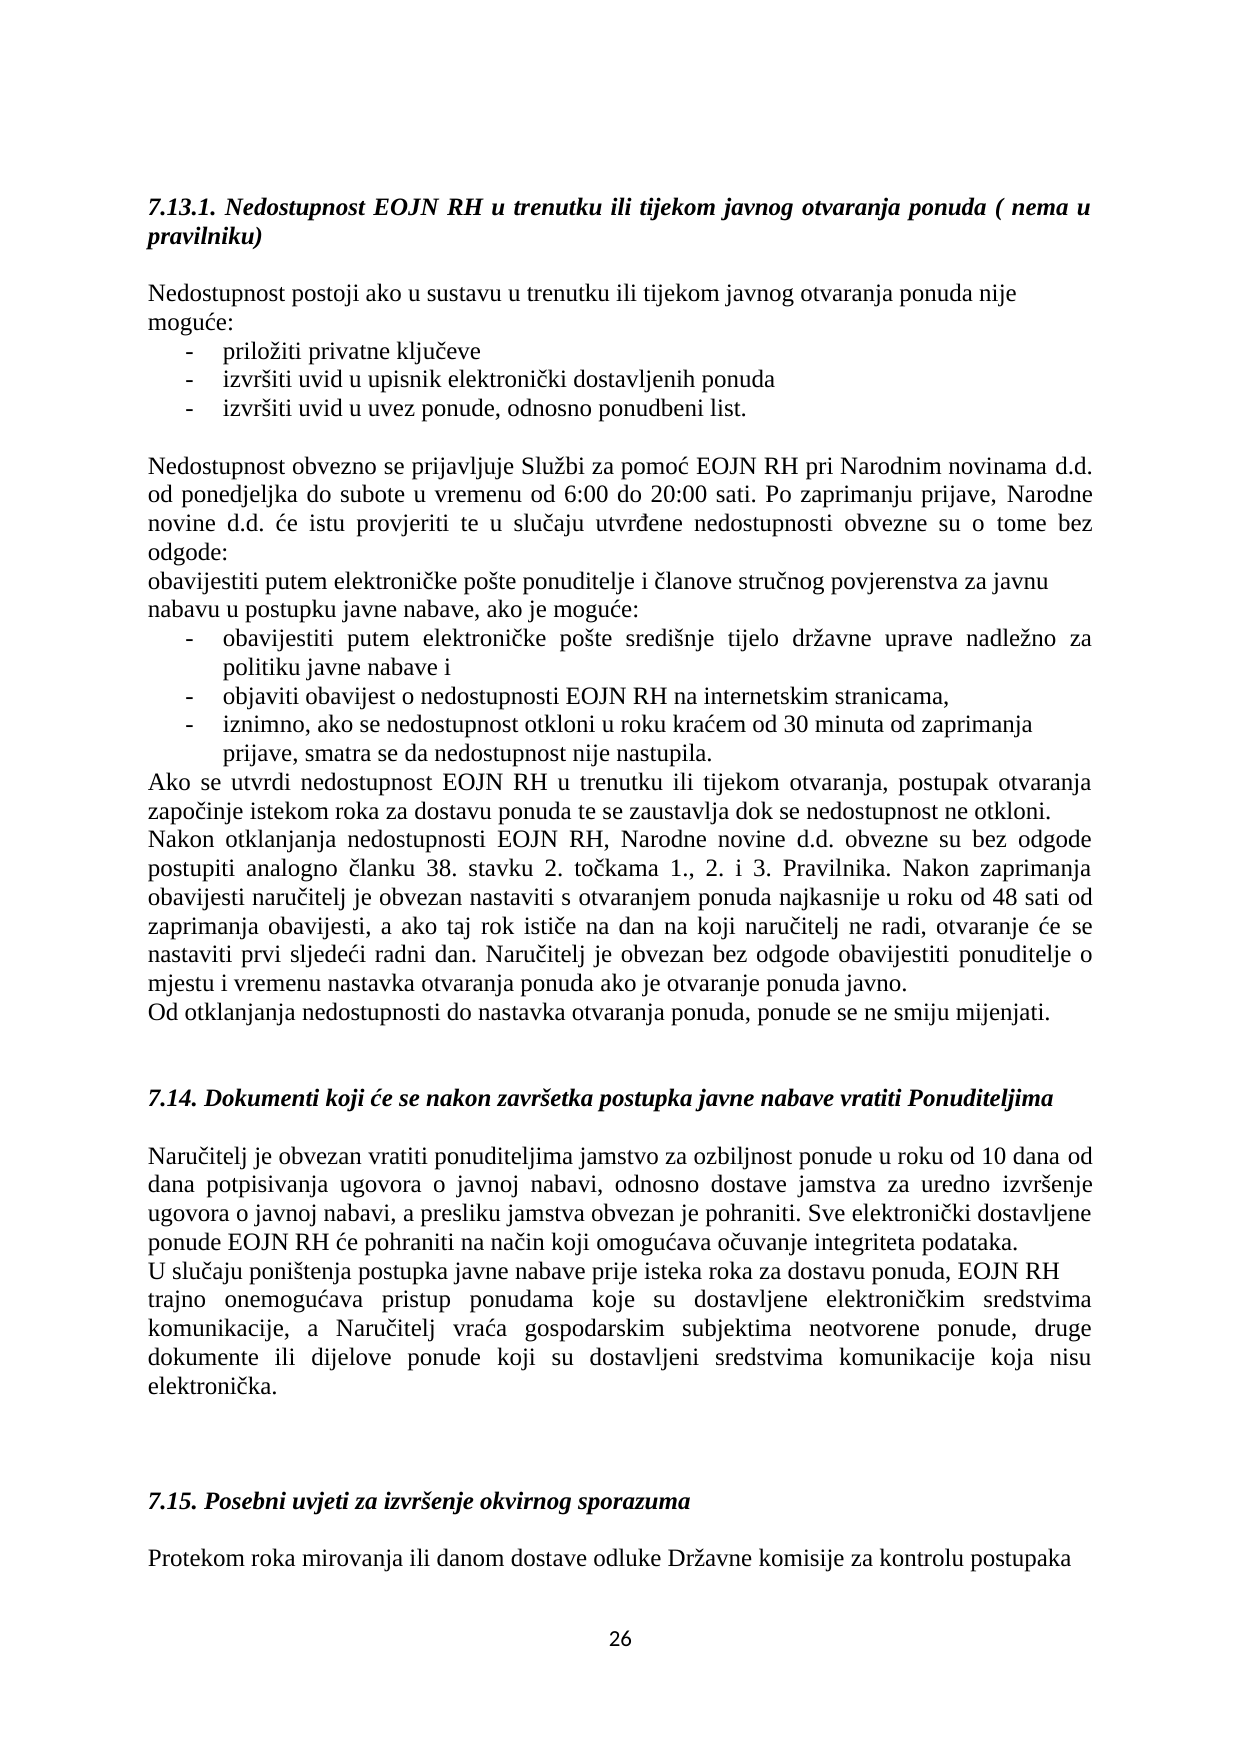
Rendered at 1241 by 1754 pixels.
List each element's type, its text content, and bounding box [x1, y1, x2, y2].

text moguće: [148, 307, 1093, 336]
text Ako se utvrdi nedostupnost EOJN RH u trenutku ili tijekom otvaranja, postupak otvaranja započinje istekom roka za dostavu ponuda te se zaustavlja dok se nedostupnost ne otkloni. [148, 767, 1093, 824]
text 7.14. Dokumenti koji će se nakon završetka postupka javne nabave vratiti Ponuditeljima [148, 1083, 1093, 1112]
text trajno onemogućava pristup ponudama koje su dostavljene elektroničkim sredstvima komunikacije, a Naručitelj vraća gospodarskim subjektima neotvorene ponude, druge dokumente ili dijelove ponude koji su dostavljeni sredstvima komunikacije koja nisu elektronička. [148, 1284, 1093, 1399]
text Od otklanjanja nedostupnosti do nastavka otvaranja ponuda, ponude se ne smiju mijenjati. [148, 997, 1093, 1026]
list izvršiti uvid u uvez ponude, odnosno ponudbeni list. [185, 393, 1093, 422]
list priložiti privatne ključeve [185, 336, 1093, 364]
text Nakon otklanjanja nedostupnosti EOJN RH, Narodne novine d.d. obvezne su bez odgode postupiti analogno članku 38. stavku 2. točkama 1., 2. i 3. Pravilnika. Nakon zaprimanja obavijesti naručitelj je obvezan nastaviti s otvaranjem ponuda najkasnije u roku od 48 sati od zaprimanja obavijesti, a ako taj rok ističe na dan na koji naručitelj ne radi, otvaranje će se nastaviti prvi sljedeći radni dan. Naručitelj je obvezan bez odgode obavijestiti ponuditelje o mjestu i vremenu nastavka otvaranja ponuda ako je otvaranje ponuda javno. [148, 824, 1093, 997]
text 7.15. Posebni uvjeti za izvršenje okvirnog sporazuma [148, 1486, 1093, 1514]
text U slučaju poništenja postupka javne nabave prije isteka roka za dostavu ponuda, EOJN RH [148, 1256, 1093, 1284]
text 7.13.1. Nedostupnost EOJN RH u trenutku ili tijekom javnog otvaranja ponuda ( nema u pravilniku) [148, 192, 1093, 249]
list objaviti obavijest o nedostupnosti EOJN RH na internetskim stranicama, [185, 681, 1093, 709]
text nabavu u postupku javne nabave, ako je moguće: [148, 594, 1093, 623]
text obavijestiti putem elektroničke pošte ponuditelje i članove stručnog povjerenstva za javnu [148, 566, 1093, 594]
text Nedostupnost postoji ako u sustavu u trenutku ili tijekom javnog otvaranja ponuda nije [148, 278, 1093, 307]
list obavijestiti putem elektroničke pošte središnje tijelo državne uprave nadležno za politiku javne nabave i [185, 623, 1093, 681]
text Nedostupnost obvezno se prijavljuje Službi za pomoć EOJN RH pri Narodnim novinama d.d. od ponedjeljka do subote u vremenu od 6:00 do 20:00 sati. Po zaprimanju prijave, Narodne novine d.d. će istu provjeriti te u slučaju utvrđene nedostupnosti obvezne su o tome bez odgode: [148, 451, 1093, 566]
list iznimno, ako se nedostupnost otkloni u roku kraćem od 30 minuta od zaprimanja [185, 709, 1093, 738]
list izvršiti uvid u upisnik elektronički dostavljenih ponuda [185, 364, 1093, 393]
list prijave, smatra se da nedostupnost nije nastupila. [223, 738, 1093, 767]
text Naručitelj je obvezan vratiti ponuditeljima jamstvo za ozbiljnost ponude u roku od 10 dana od dana potpisivanja ugovora o javnoj nabavi, odnosno dostave jamstva za uredno izvršenje ugovora o javnoj nabavi, a presliku jamstva obvezan je pohraniti. Sve elektronički dostavljene ponude EOJN RH će pohraniti na način koji omogućava očuvanje integriteta podataka. [148, 1141, 1093, 1256]
text Protekom roka mirovanja ili danom dostave odluke Državne komisije za kontrolu postupaka [148, 1543, 1093, 1572]
